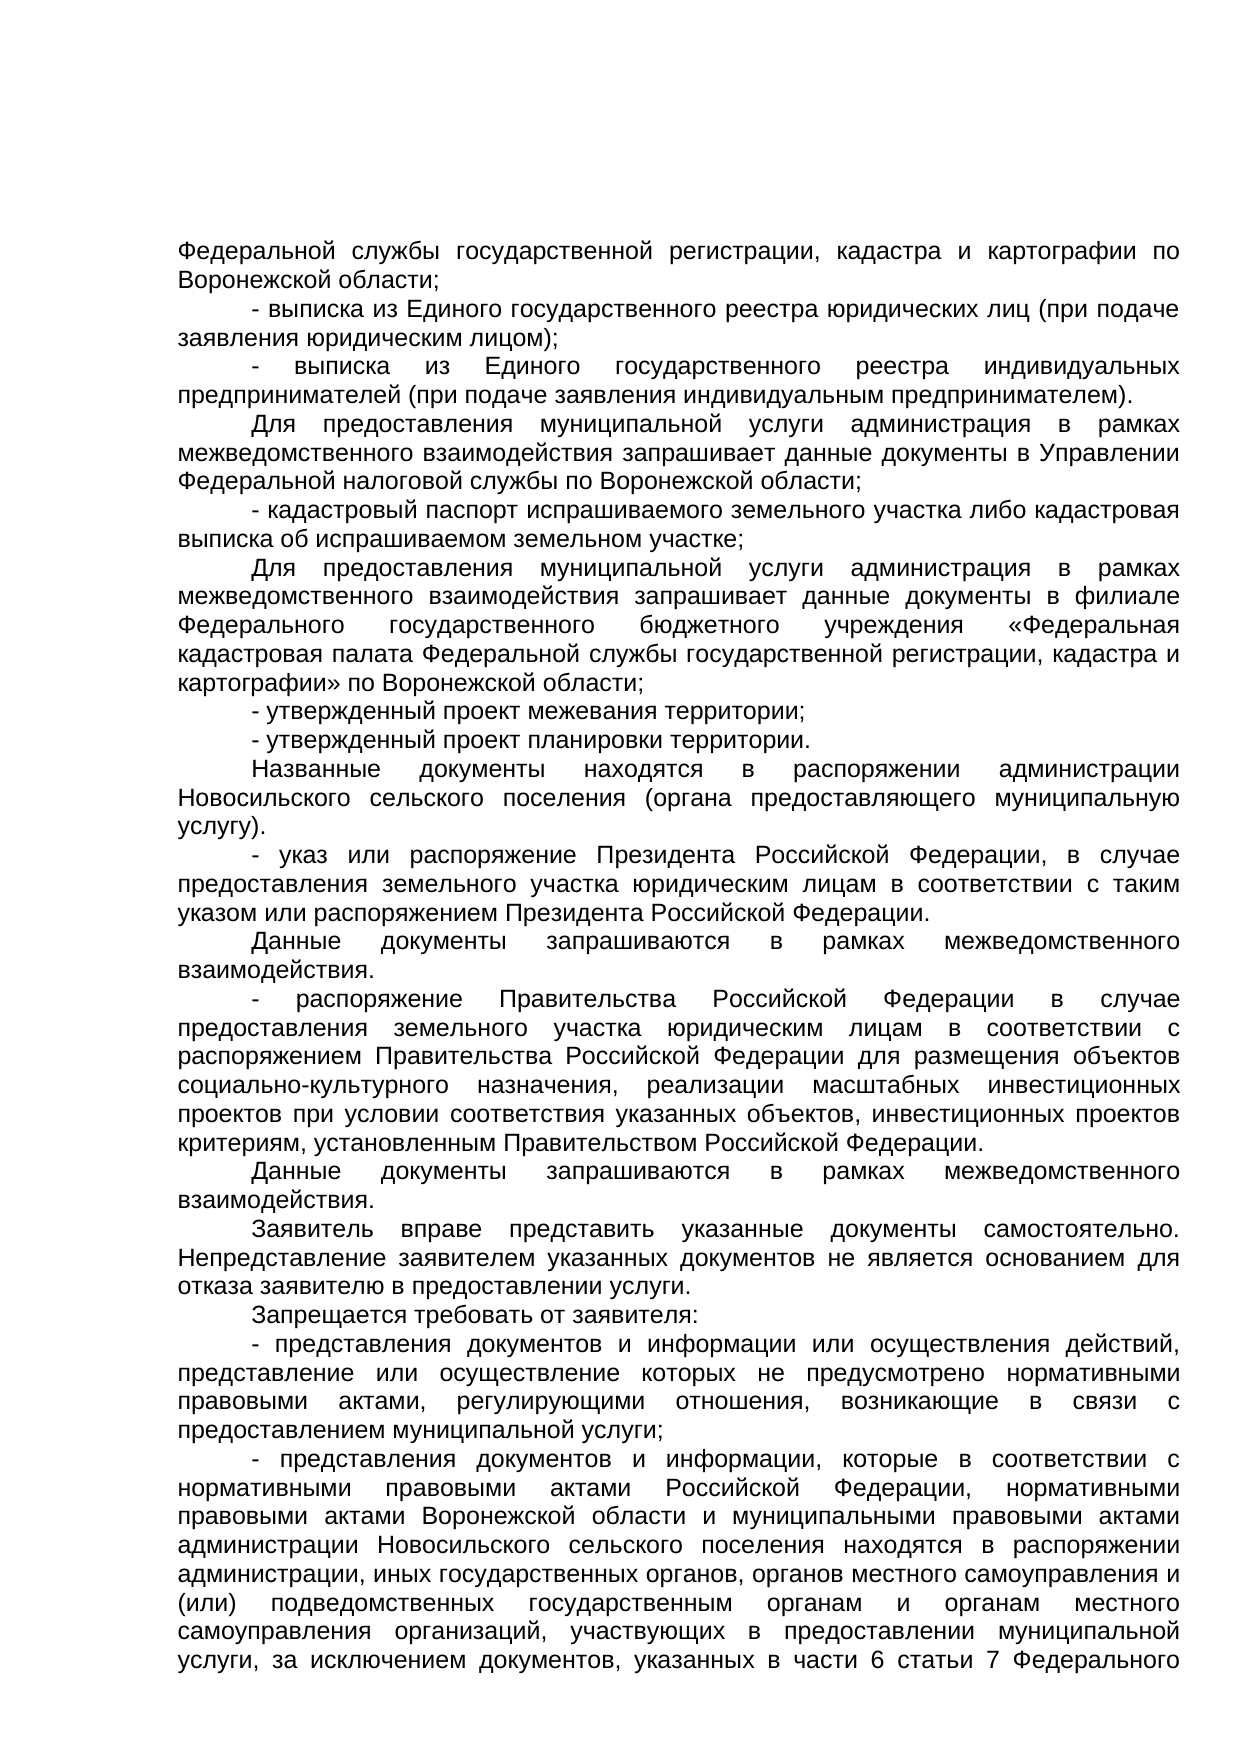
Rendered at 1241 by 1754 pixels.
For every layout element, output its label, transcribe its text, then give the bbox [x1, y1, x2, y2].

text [177, 236, 1181, 294]
text - выписка из Единого государственного реестра индивидуальных предпринимателей (при подаче заявления индивидуальным предпринимателем). [177, 351, 1181, 409]
text - распоряжение Правительства Российской Федерации в случае предоставления земельного участка юридическим лицам в соответствии с распоряжением Правительства Российской Федерации для размещения объектов социально-культурного назначения, реализации масштабных инвестиционных проектов при условии соответствия указанных объектов, инвестиционных проектов критериям, установленным Правительством Российской Федерации. [177, 984, 1181, 1156]
text - указ или распоряжение Президента Российской Федерации, в случае предоставления земельного участка юридическим лицам в соответствии с таким указом или распоряжением Президента Российской Федерации. [177, 840, 1181, 926]
text - утвержденный проект межевания территории; [177, 696, 1181, 725]
text Для предоставления муниципальной услуги администрация в рамках межведомственного взаимодействия запрашивает данные документы в Управлении Федеральной налоговой службы по Воронежской области; [177, 409, 1181, 495]
text Данные документы запрашиваются в рамках межведомственного взаимодействия. [177, 926, 1181, 984]
text Заявитель вправе представить указанные документы самостоятельно. Непредставление заявителем указанных документов не является основанием для отказа заявителю в предоставлении услуги. [177, 1214, 1181, 1300]
text Запрещается требовать от заявителя: [177, 1300, 1181, 1329]
text - выписка из Единого государственного реестра юридических лиц (при подаче заявления юридическим лицом); [177, 294, 1181, 351]
text - кадастровый паспорт испрашиваемого земельного участка либо кадастровая выписка об испрашиваемом земельном участке; [177, 495, 1181, 552]
text - представления документов и информации или осуществления действий, представление или осуществление которых не предусмотрено нормативными правовыми актами, регулирующими отношения, возникающие в связи с предоставлением муниципальной услуги; [177, 1329, 1181, 1444]
text Названные документы находятся в распоряжении администрации Новосильского сельского поселения (органа предоставляющего муниципальную услугу). [177, 754, 1181, 840]
text Для предоставления муниципальной услуги администрация в рамках межведомственного взаимодействия запрашивает данные документы в филиале Федерального государственного бюджетного учреждения «Федеральная кадастровая палата Федеральной службы государственной регистрации, кадастра и картографии» по Воронежской области; [177, 552, 1181, 696]
text Данные документы запрашиваются в рамках межведомственного взаимодействия. [177, 1156, 1181, 1214]
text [177, 1444, 1181, 1674]
text - утвержденный проект планировки территории. [177, 725, 1181, 754]
